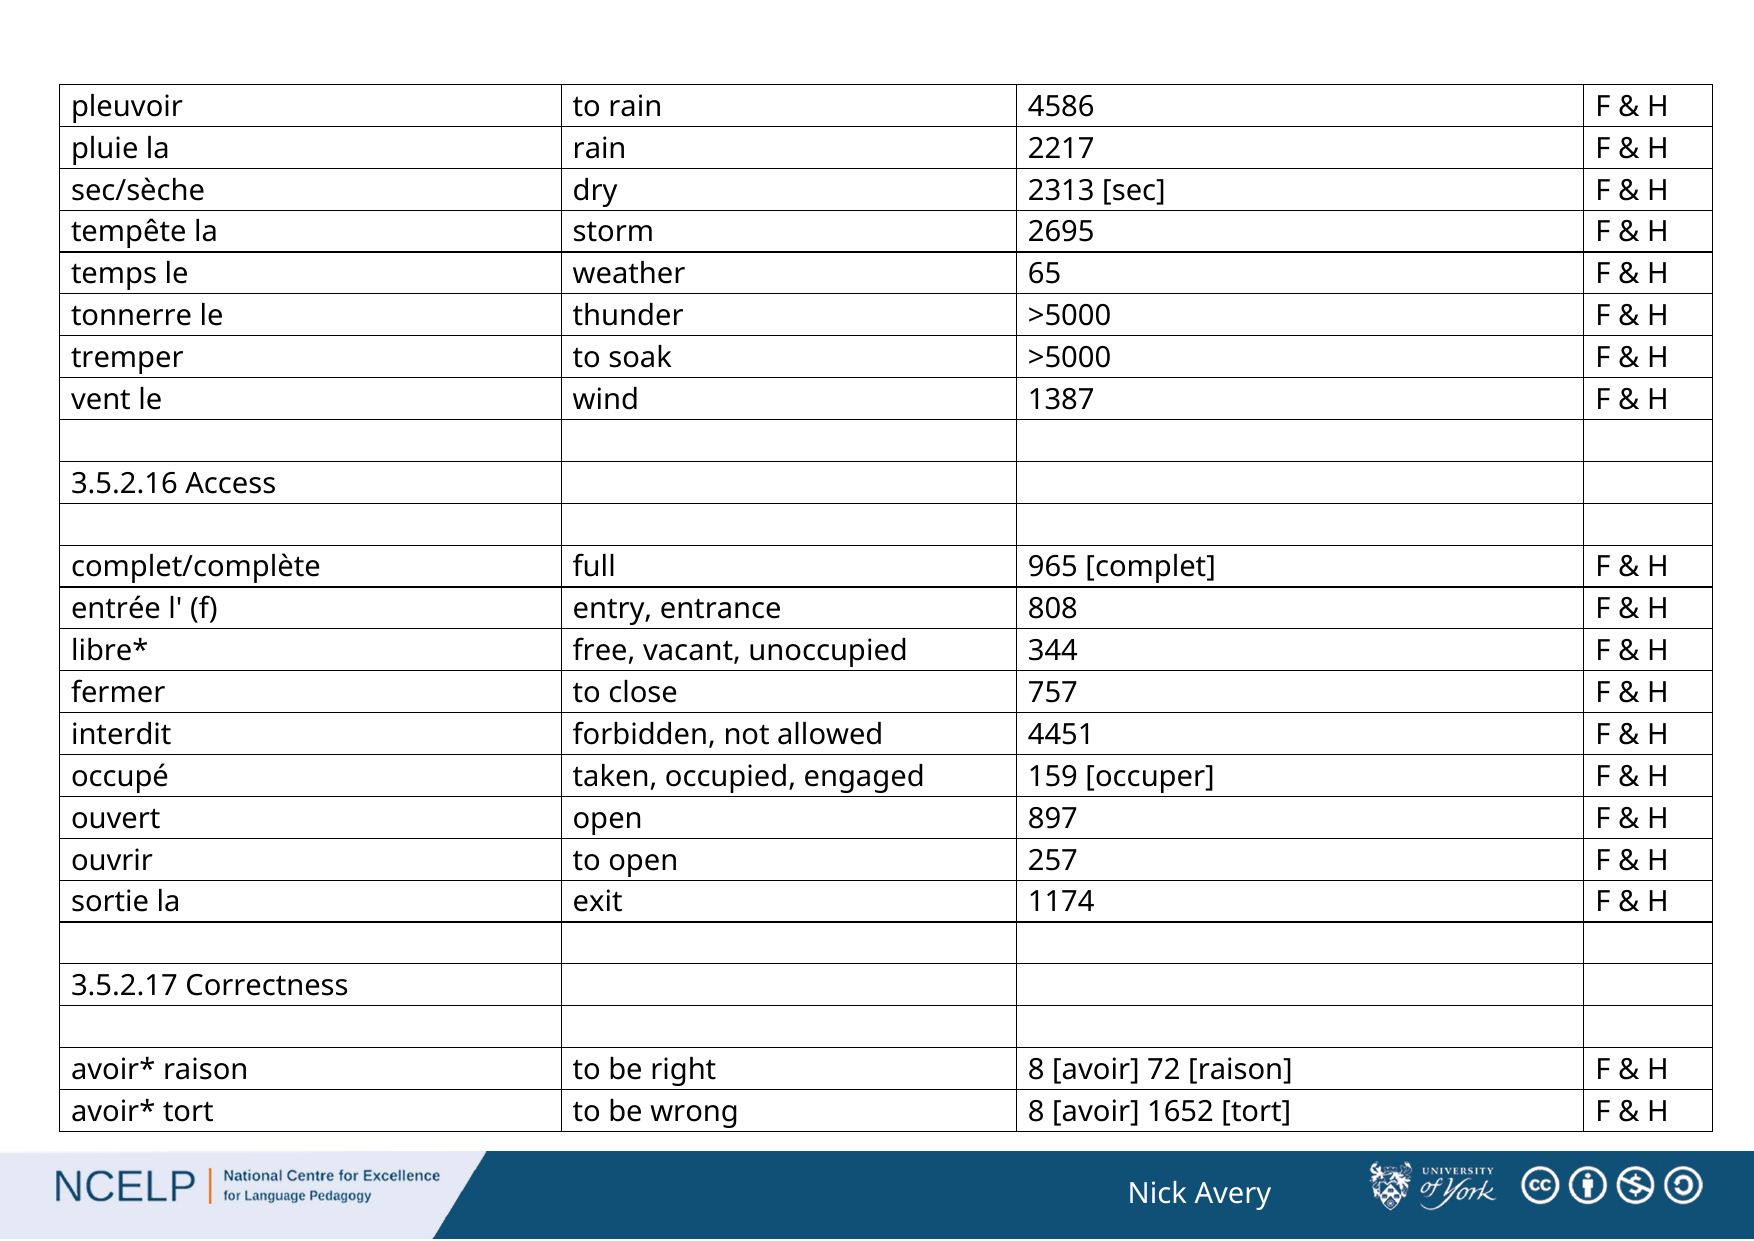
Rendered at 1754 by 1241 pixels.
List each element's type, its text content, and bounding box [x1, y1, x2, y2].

table_cell tonnerre le [60, 294, 561, 335]
table_cell 1387 [1017, 378, 1583, 419]
table_cell [60, 504, 561, 544]
table_cell F & H [1584, 85, 1712, 126]
table_cell [562, 1006, 1016, 1047]
table_cell avoir* raison [60, 1048, 561, 1089]
table_cell occupé [60, 755, 561, 796]
table_cell pluie la [60, 127, 561, 168]
table_cell F & H [1584, 211, 1712, 251]
table_cell 2313 [sec] [1017, 169, 1583, 209]
table_cell open [562, 797, 1016, 838]
table_cell tempête la [60, 211, 561, 251]
table_cell thunder [562, 294, 1016, 335]
table_cell weather [562, 253, 1016, 293]
table_cell tremper [60, 336, 561, 377]
table_cell taken, occupied, engaged [562, 755, 1016, 796]
table_cell 2695 [1017, 211, 1583, 251]
table_cell 3.5.2.16 Access [60, 462, 561, 503]
table_cell 344 [1017, 629, 1583, 670]
table_cell free, vacant, unoccupied [562, 629, 1016, 670]
table_cell F & H [1584, 127, 1712, 168]
table_cell fermer [60, 671, 561, 712]
table_cell ouvert [60, 797, 561, 838]
table_cell F & H [1584, 1090, 1712, 1131]
table_cell wind [562, 378, 1016, 419]
table_cell [1017, 923, 1583, 963]
table_cell 4451 [1017, 713, 1583, 754]
table_cell to be wrong [562, 1090, 1016, 1131]
table_cell F & H [1584, 713, 1712, 754]
table_cell F & H [1584, 755, 1712, 796]
table_cell [60, 923, 561, 963]
table_cell [1017, 420, 1583, 461]
table_cell interdit [60, 713, 561, 754]
table_cell [562, 462, 1016, 503]
table_cell F & H [1584, 629, 1712, 670]
table_cell 808 [1017, 588, 1583, 628]
table_cell 897 [1017, 797, 1583, 838]
table_cell [1017, 504, 1583, 544]
table_cell 159 [occuper] [1017, 755, 1583, 796]
table_cell F & H [1584, 588, 1712, 628]
table_cell sec/sèche [60, 169, 561, 209]
table_cell >5000 [1017, 294, 1583, 335]
table_cell 965 [complet] [1017, 546, 1583, 586]
table_cell F & H [1584, 546, 1712, 586]
table_cell ouvrir [60, 839, 561, 879]
table_cell F & H [1584, 1048, 1712, 1089]
table_cell to soak [562, 336, 1016, 377]
table_cell [1017, 1006, 1583, 1047]
table_cell 2217 [1017, 127, 1583, 168]
table_cell F & H [1584, 336, 1712, 377]
table_cell to open [562, 839, 1016, 879]
table_cell exit [562, 881, 1016, 921]
table_cell [1584, 420, 1712, 461]
table_cell vent le [60, 378, 561, 419]
table_cell F & H [1584, 797, 1712, 838]
table_cell 8 [avoir] 1652 [tort] [1017, 1090, 1583, 1131]
table_cell F & H [1584, 839, 1712, 879]
table_cell libre* [60, 629, 561, 670]
table_cell F & H [1584, 294, 1712, 335]
table_cell [1584, 1006, 1712, 1047]
table_cell F & H [1584, 253, 1712, 293]
table_cell [1584, 964, 1712, 1005]
table_cell [562, 923, 1016, 963]
table_cell [562, 964, 1016, 1005]
table_cell entrée l' (f) [60, 588, 561, 628]
table_cell [1017, 462, 1583, 503]
table_cell 1174 [1017, 881, 1583, 921]
table_cell 257 [1017, 839, 1583, 879]
table_cell [1584, 923, 1712, 963]
table_cell 8 [avoir] 72 [raison] [1017, 1048, 1583, 1089]
table_cell [1584, 462, 1712, 503]
table_cell pleuvoir [60, 85, 561, 126]
table_cell storm [562, 211, 1016, 251]
table_cell F & H [1584, 169, 1712, 209]
table_cell F & H [1584, 881, 1712, 921]
table_cell >5000 [1017, 336, 1583, 377]
table_cell [60, 1006, 561, 1047]
table_cell rain [562, 127, 1016, 168]
table_cell entry, entrance [562, 588, 1016, 628]
table_cell temps le [60, 253, 561, 293]
table_cell to close [562, 671, 1016, 712]
table_cell [60, 420, 561, 461]
table_cell to be right [562, 1048, 1016, 1089]
table_cell forbidden, not allowed [562, 713, 1016, 754]
picture [0, 1151, 1754, 1239]
table_cell [1017, 964, 1583, 1005]
table_cell 4586 [1017, 85, 1583, 126]
table_cell to rain [562, 85, 1016, 126]
table_cell 757 [1017, 671, 1583, 712]
table_cell [1584, 504, 1712, 544]
table_cell avoir* tort [60, 1090, 561, 1131]
table_cell F & H [1584, 378, 1712, 419]
table_cell [562, 504, 1016, 544]
table_cell 3.5.2.17 Correctness [60, 964, 561, 1005]
table_cell sortie la [60, 881, 561, 921]
table_cell 65 [1017, 253, 1583, 293]
table_cell F & H [1584, 671, 1712, 712]
table_cell complet/complète [60, 546, 561, 586]
table_cell [562, 420, 1016, 461]
table_cell full [562, 546, 1016, 586]
table_cell dry [562, 169, 1016, 209]
